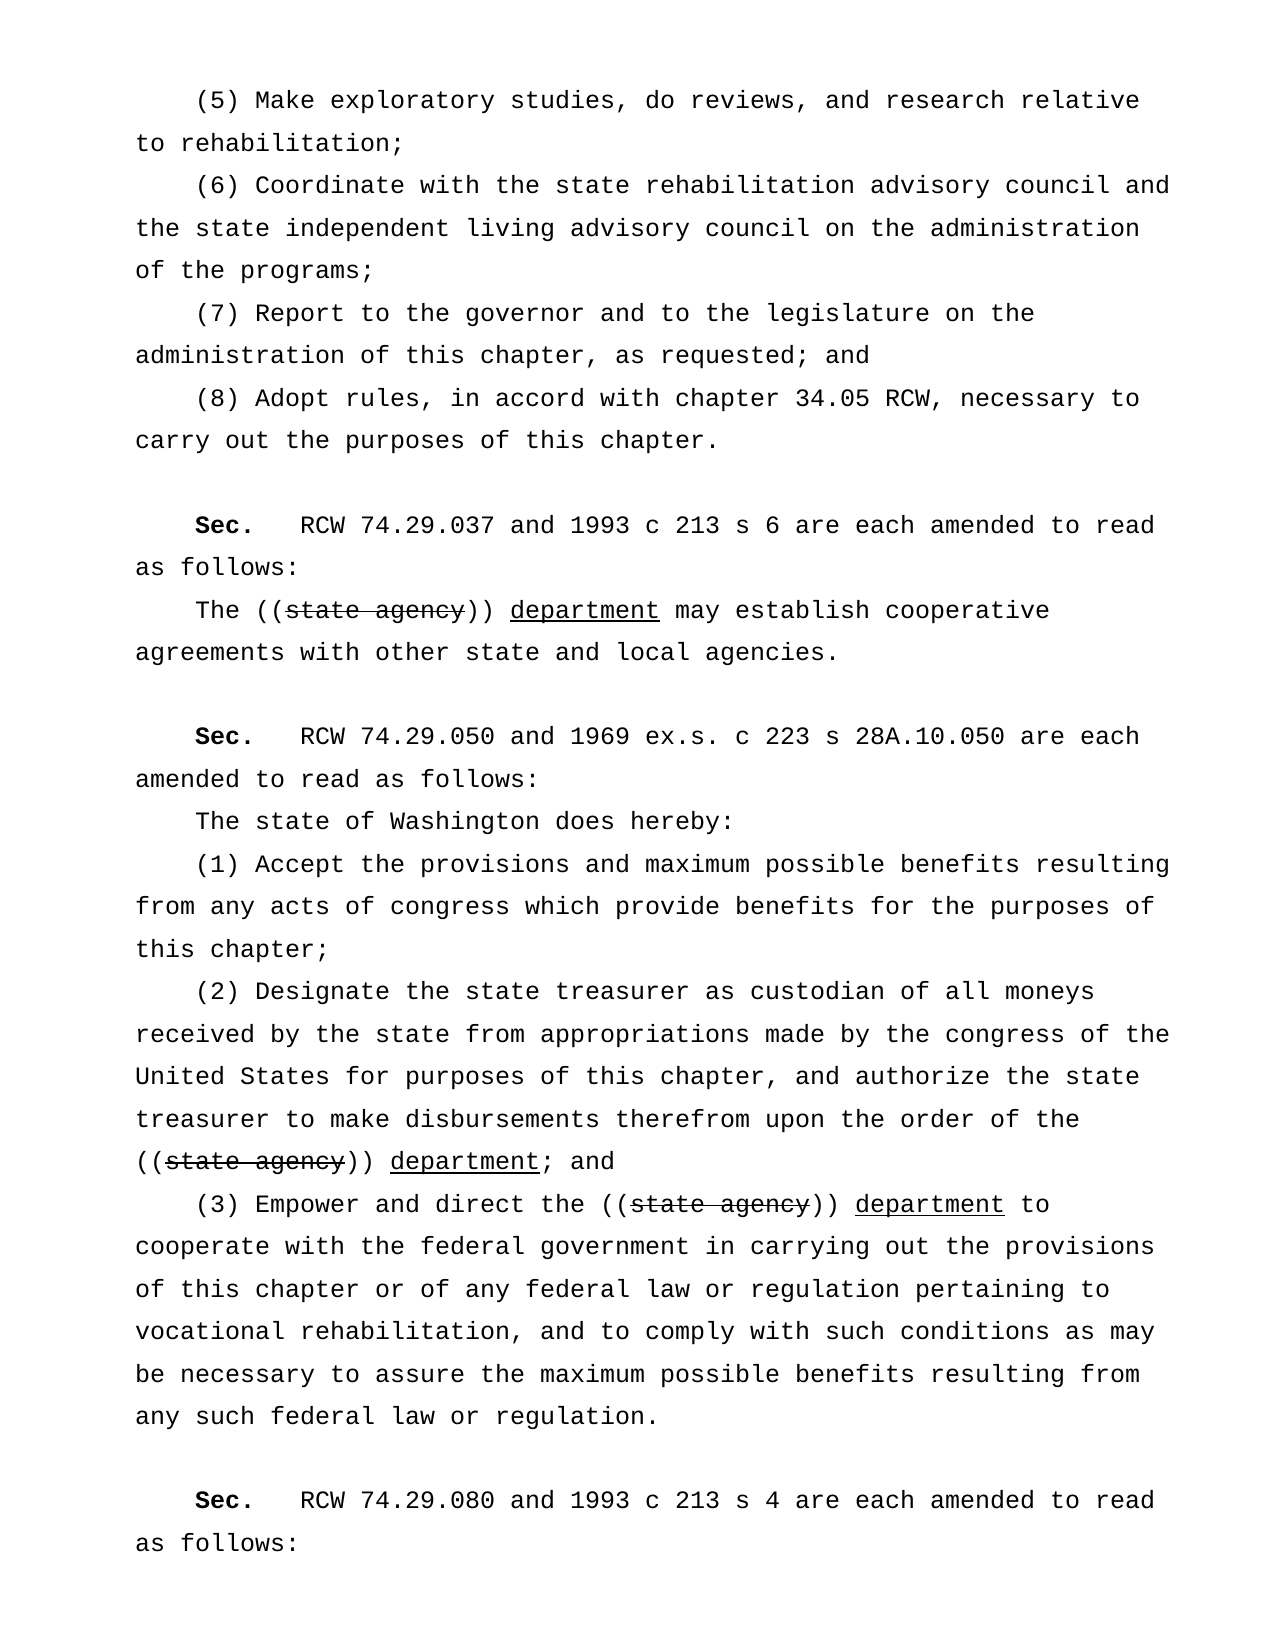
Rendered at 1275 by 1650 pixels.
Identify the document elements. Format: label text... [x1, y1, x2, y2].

text (6) Coordinate with the state rehabilitation advisory council and the state independent living advisory council on the administration of the programs; [135, 160, 1170, 287]
text Sec. RCW 74.29.080 and 1993 c 213 s 4 are each amended to read as follows: [135, 1475, 1170, 1560]
text (8) Adopt rules, in accord with chapter 34.05 RCW, necessary to carry out the purposes of this chapter. [135, 372, 1170, 457]
text (3) Empower and direct the ((state agency)) department to cooperate with the federal government in carrying out the provisions of this chapter or of any federal law or regulation pertaining to vocational rehabilitation, and to comply with such conditions as may be necessary to assure the maximum possible benefits resulting from any such federal law or regulation. [135, 1178, 1170, 1433]
text (5) Make exploratory studies, do reviews, and research relative to rehabilitation; [135, 75, 1170, 160]
text (2) Designate the state treasurer as custodian of all moneys received by the state from appropriations made by the congress of the United States for purposes of this chapter, and authorize the state treasurer to make disbursements therefrom upon the order of the ((state agency)) department; and [135, 966, 1170, 1178]
text The state of Washington does hereby: [135, 796, 1170, 838]
text The ((state agency)) department may establish cooperative agreements with other state and local agencies. [135, 584, 1170, 669]
text Sec. RCW 74.29.050 and 1969 ex.s. c 223 s 28A.10.050 are each amended to read as follows: [135, 711, 1170, 796]
text Sec. RCW 74.29.037 and 1993 c 213 s 6 are each amended to read as follows: [135, 499, 1170, 584]
text (1) Accept the provisions and maximum possible benefits resulting from any acts of congress which provide benefits for the purposes of this chapter; [135, 838, 1170, 966]
text (7) Report to the governor and to the legislature on the administration of this chapter, as requested; and [135, 287, 1170, 372]
